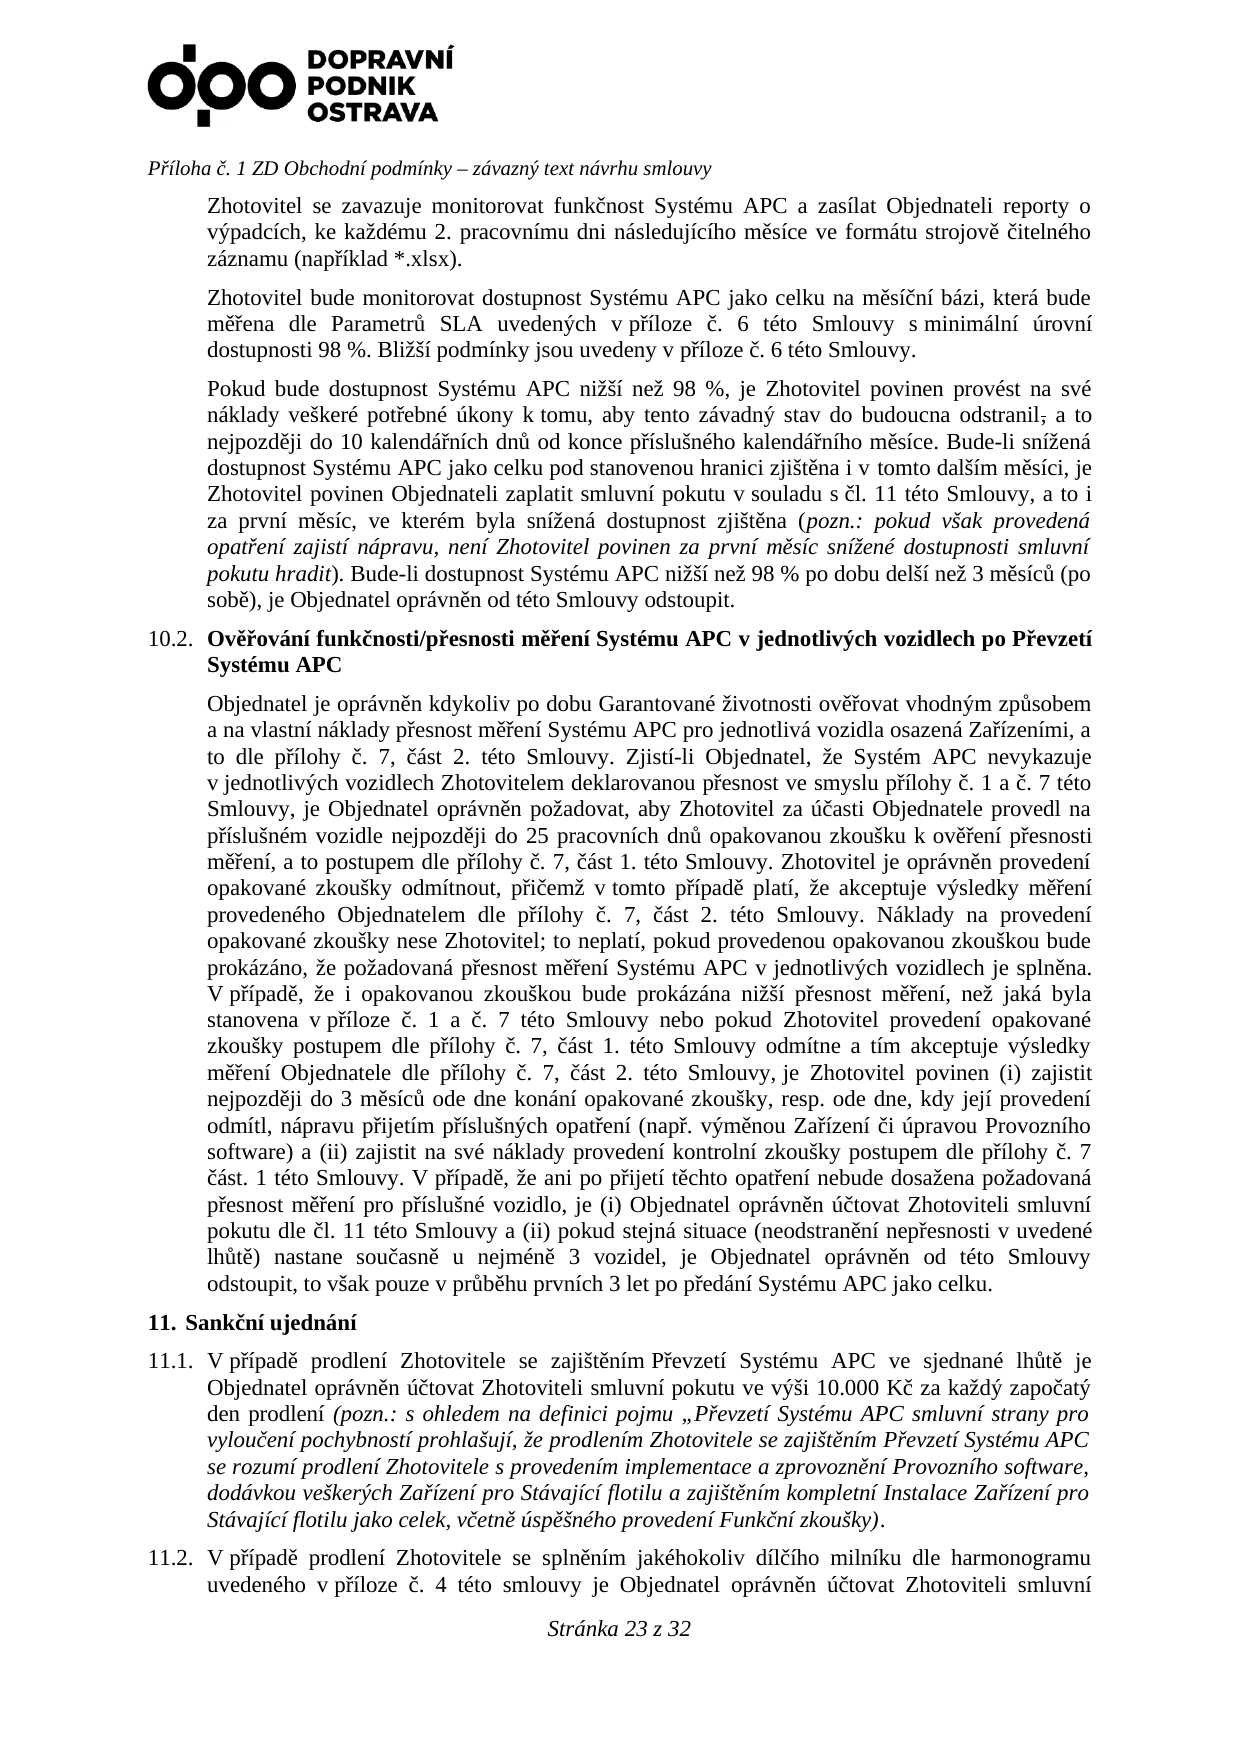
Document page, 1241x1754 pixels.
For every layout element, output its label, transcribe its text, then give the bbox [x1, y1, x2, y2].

picture [147, 44, 455, 127]
list Zhotovitel se zavazuje monitorovat funkčnost Systému APC a zasílat Objednateli reporty o výpadcích, ke každému 2. pracovnímu dni následujícího měsíce ve formátu strojově čitelného záznamu (například *.xlsx). [207, 192, 1092, 271]
list Zhotovitel bude monitorovat dostupnost Systému APC jako celku na měsíční bázi, která bude měřena dle Parametrů SLA uvedených v příloze č. 6 této Smlouvy s minimální úrovní dostupnosti 98 %. Bližší podmínky jsou uvedeny v příloze č. 6 této Smlouvy. [207, 283, 1092, 363]
list V případě prodlení Zhotovitele se zajištěním Převzetí Systému APC ve sjednané lhůtě je Objednatel oprávněn účtovat Zhotoviteli smluvní pokutu ve výši 10.000 Kč za každý započatý den prodlení (pozn.: s ohledem na definici pojmu „Převzetí Systému APC smluvní strany pro vyloučení pochybností prohlašují, že prodlením Zhotovitele se zajištěním Převzetí Systému APC se rozumí prodlení Zhotovitele s provedením implementace a zprovoznění Provozního software, dodávkou veškerých Zařízení pro Stávající flotilu a zajištěním kompletní Instalace Zařízení pro Stávající flotilu jako celek, včetně úspěšného provedení Funkční zkoušky). [148, 1347, 1092, 1532]
list Pokud bude dostupnost Systému APC nižší než 98 %, je Zhotovitel povinen provést na své náklady veškeré potřebné úkony k tomu, aby tento závadný stav do budoucna odstranil, a to nejpozději do 10 kalendářních dnů od konce příslušného kalendářního měsíce. Bude-li snížená dostupnost Systému APC jako celku pod stanovenou hranici zjištěna i v tomto dalším měsíci, je Zhotovitel povinen Objednateli zaplatit smluvní pokutu v souladu s čl. 11 této Smlouvy, a to i za první měsíc, ve kterém byla snížená dostupnost zjištěna (pozn.: pokud však provedená opatření zajistí nápravu, není Zhotovitel povinen za první měsíc snížené dostupnosti smluvní pokutu hradit). Bude-li dostupnost Systému APC nižší než 98 % po dobu delší než 3 měsíců (po sobě), je Objednatel oprávněn od této Smlouvy odstoupit. [207, 375, 1092, 612]
list Objednatel je oprávněn kdykoliv po dobu Garantované životnosti ověřovat vhodným způsobem a na vlastní náklady přesnost měření Systému APC pro jednotlivá vozidla osazená Zařízeními, a to dle přílohy č. 7, část 2. této Smlouvy. Zjistí-li Objednatel, že Systém APC nevykazuje v jednotlivých vozidlech Zhotovitelem deklarovanou přesnost ve smyslu přílohy č. 1 a č. 7 této Smlouvy, je Objednatel oprávněn požadovat, aby Zhotovitel za účasti Objednatele provedl na příslušném vozidle nejpozději do 25 pracovních dnů opakovanou zkoušku k ověření přesnosti měření, a to postupem dle přílohy č. 7, část 1. této Smlouvy. Zhotovitel je oprávněn provedení opakované zkoušky odmítnout, přičemž v tomto případě platí, že akceptuje výsledky měření provedeného Objednatelem dle přílohy č. 7, část 2. této Smlouvy. Náklady na provedení opakované zkoušky nese Zhotovitel; to neplatí, pokud provedenou opakovanou zkouškou bude prokázáno, že požadovaná přesnost měření Systému APC v jednotlivých vozidlech je splněna. V případě, že i opakovanou zkouškou bude prokázána nižší přesnost měření, než jaká byla stanovena v příloze č. 1 a č. 7 této Smlouvy nebo pokud Zhotovitel provedení opakované zkoušky postupem dle přílohy č. 7, část 1. této Smlouvy odmítne a tím akceptuje výsledky měření Objednatele dle přílohy č. 7, část 2. této Smlouvy, je Zhotovitel povinen (i) zajistit nejpozději do 3 měsíců ode dne konání opakované zkoušky, resp. ode dne, kdy její provedení odmítl, nápravu přijetím příslušných opatření (např. výměnou Zařízení či úpravou Provozního software) a (ii) zajistit na své náklady provedení kontrolní zkoušky postupem dle přílohy č. 7 část. 1 této Smlouvy. V případě, že ani po přijetí těchto opatření nebude dosažena požadovaná přesnost měření pro příslušné vozidlo, je (i) Objednatel oprávněn účtovat Zhotoviteli smluvní pokutu dle čl. 11 této Smlouvy a (ii) pokud stejná situace (neodstranění nepřesnosti v uvedené lhůtě) nastane současně u nejméně 3 vozidel, je Objednatel oprávněn od této Smlouvy odstoupit, to však pouze v průběhu prvních 3 let po předání Systému APC jako celku. [207, 690, 1092, 1296]
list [148, 1544, 1092, 1597]
list Sankční ujednání [148, 1309, 1092, 1335]
list Ověřování funkčnosti/přesnosti měření Systému APC v jednotlivých vozidlech po Převzetí Systému APC [148, 625, 1092, 677]
